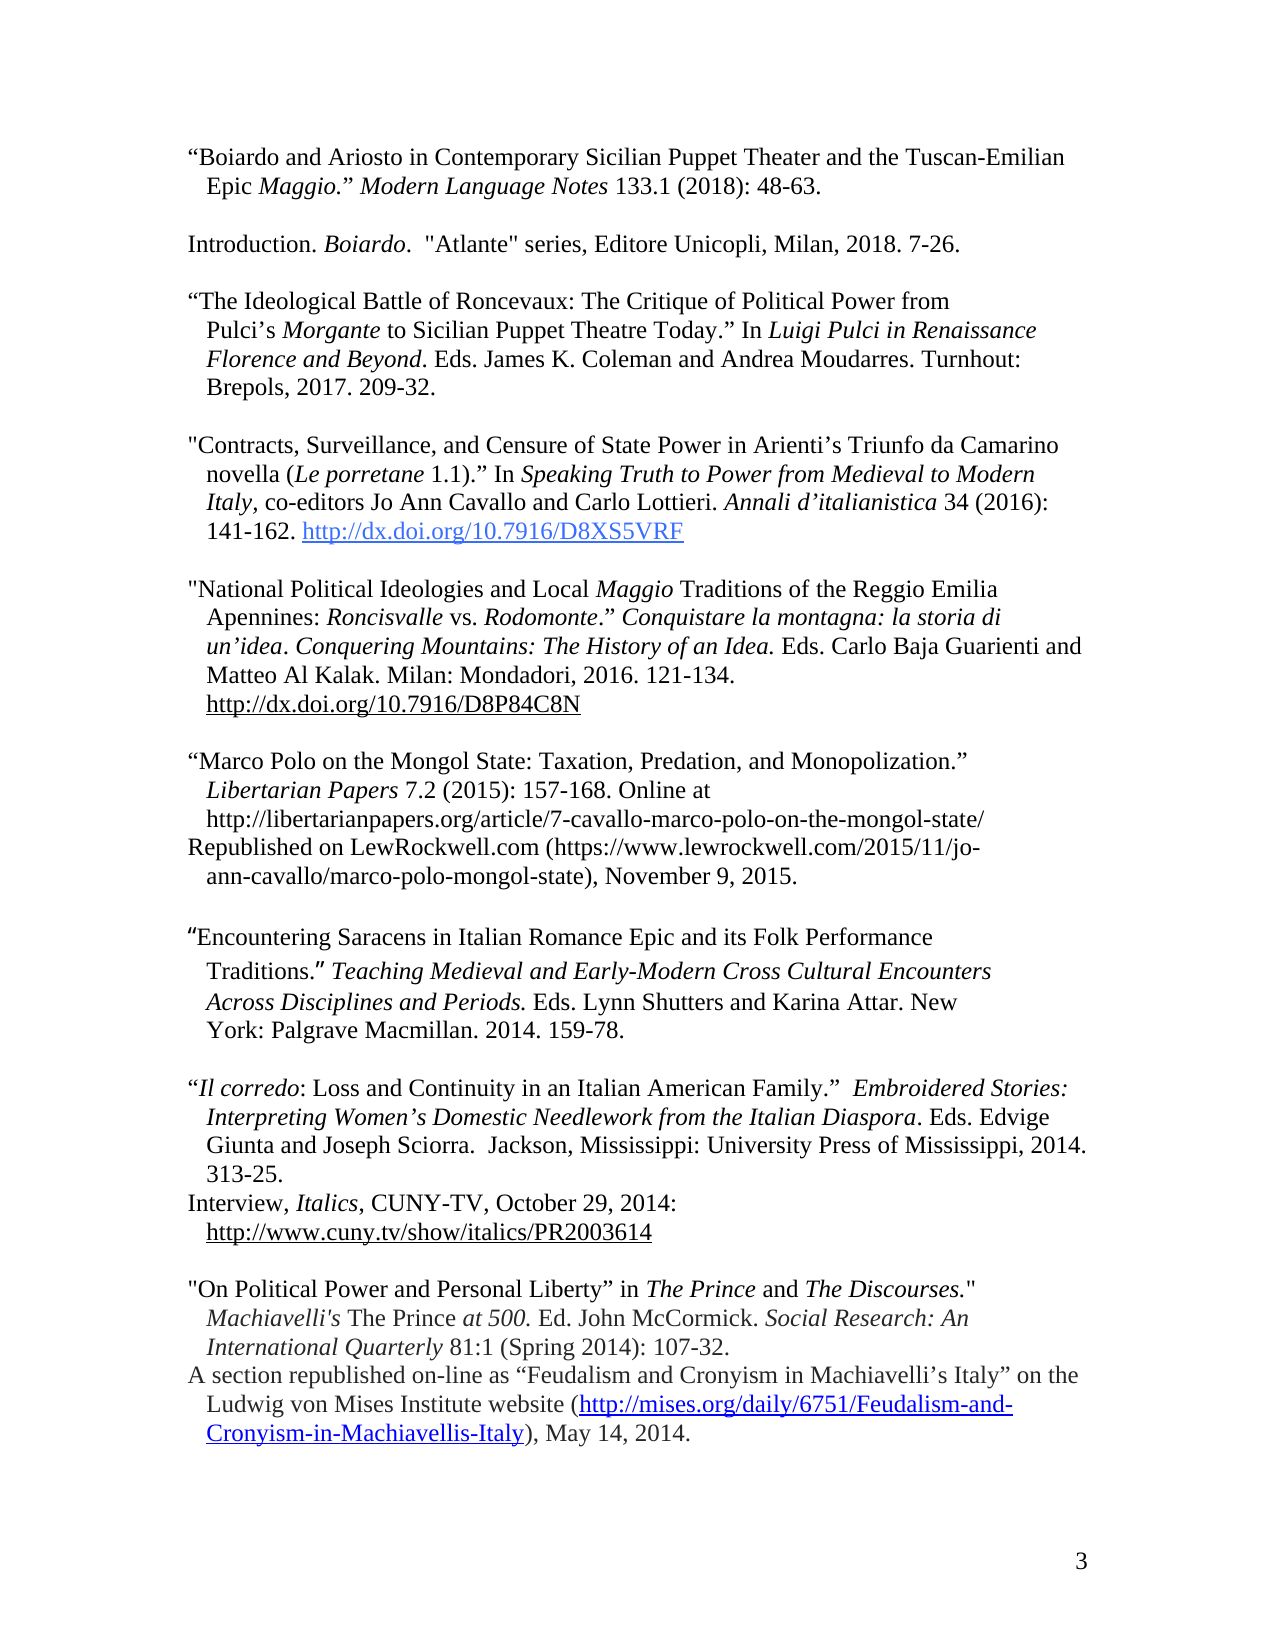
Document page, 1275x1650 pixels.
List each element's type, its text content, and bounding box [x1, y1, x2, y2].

text "On Political Power and Personal Liberty” in The Prince and The Discourses." Machiavelli's The Prince at 500. Ed. John McCormick. Social Research: An International Quarterly 81:1 (Spring 2014): 107-32. [187, 1274, 1087, 1361]
text “Boiardo and Ariosto in Contemporary Sicilian Puppet Theater and the Tuscan-Emilian Epic Maggio.” Modern Language Notes 133.1 (2018): 48-63. [187, 142, 1087, 200]
text Republished on LewRockwell.com (https://www.lewrockwell.com/2015/11/jo-ann-cavallo/marco-polo-mongol-state), November 9, 2015. [187, 832, 1012, 890]
text Introduction. Boiardo. "Atlante" series, Editore Unicopli, Milan, 2018. 7-26. [187, 229, 1087, 257]
text "National Political Ideologies and Local Maggio Traditions of the Reggio Emilia Apennines: Roncisvalle vs. Rodomonte.” Conquistare la montagna: la storia di un’idea. Conquering Mountains: The History of an Idea. Eds. Carlo Baja Guarienti and Matteo Al Kalak. Milan: Mondadori, 2016. 121-134. http://dx.doi.org/10.7916/D8P84C8N [187, 574, 1087, 717]
text “Marco Polo on the Mongol State: Taxation, Predation, and Monopolization.” Libertarian Papers 7.2 (2015): 157-168. Online at http://libertarianpapers.org/article/7-cavallo-marco-polo-on-the-mongol-state/ [187, 746, 1012, 832]
text “Encountering Saracens in Italian Romance Epic and its Folk Performance Traditions.” Teaching Medieval and Early-Modern Cross Cultural Encounters Across Disciplines and Periods. Eds. Lynn Shutters and Karina Attar. New York: Palgrave Macmillan. 2014. 159-78. [187, 919, 1012, 1044]
text Interview, Italics, CUNY-TV, October 29, 2014: http://www.cuny.tv/show/italics/PR2003614 [187, 1188, 1087, 1246]
text "Contracts, Surveillance, and Censure of State Power in Arienti’s Triunfo da Camarino novella (Le porretane 1.1).” In Speaking Truth to Power from Medieval to Modern Italy, co-editors Jo Ann Cavallo and Carlo Lottieri. Annali d’italianistica 34 (2016): 141-162. http://dx.doi.org/10.7916/D8XS5VRF [187, 430, 1087, 545]
text A section republished on-line as “Feudalism and Cronyism in Machiavelli’s Italy” on the Ludwig von Mises Institute website (http://mises.org/daily/6751/Feudalism-and-Cronyism-in-Machiavellis-Italy), May 14, 2014. [187, 1361, 1087, 1447]
text “Il corredo: Loss and Continuity in an Italian American Family.” Embroidered Stories: Interpreting Women’s Domestic Needlework from the Italian Diaspora. Eds. Edvige Giunta and Joseph Sciorra. Jackson, Mississippi: University Press of Mississippi, 2014. 313-25. [187, 1073, 1087, 1188]
text “The Ideological Battle of Roncevaux: The Critique of Political Power from Pulci’s Morgante to Sicilian Puppet Theatre Today.” In Luigi Pulci in Renaissance Florence and Beyond. Eds. James K. Coleman and Andrea Moudarres. Turnhout: Brepols, 2017. 209-32. [187, 286, 1087, 401]
